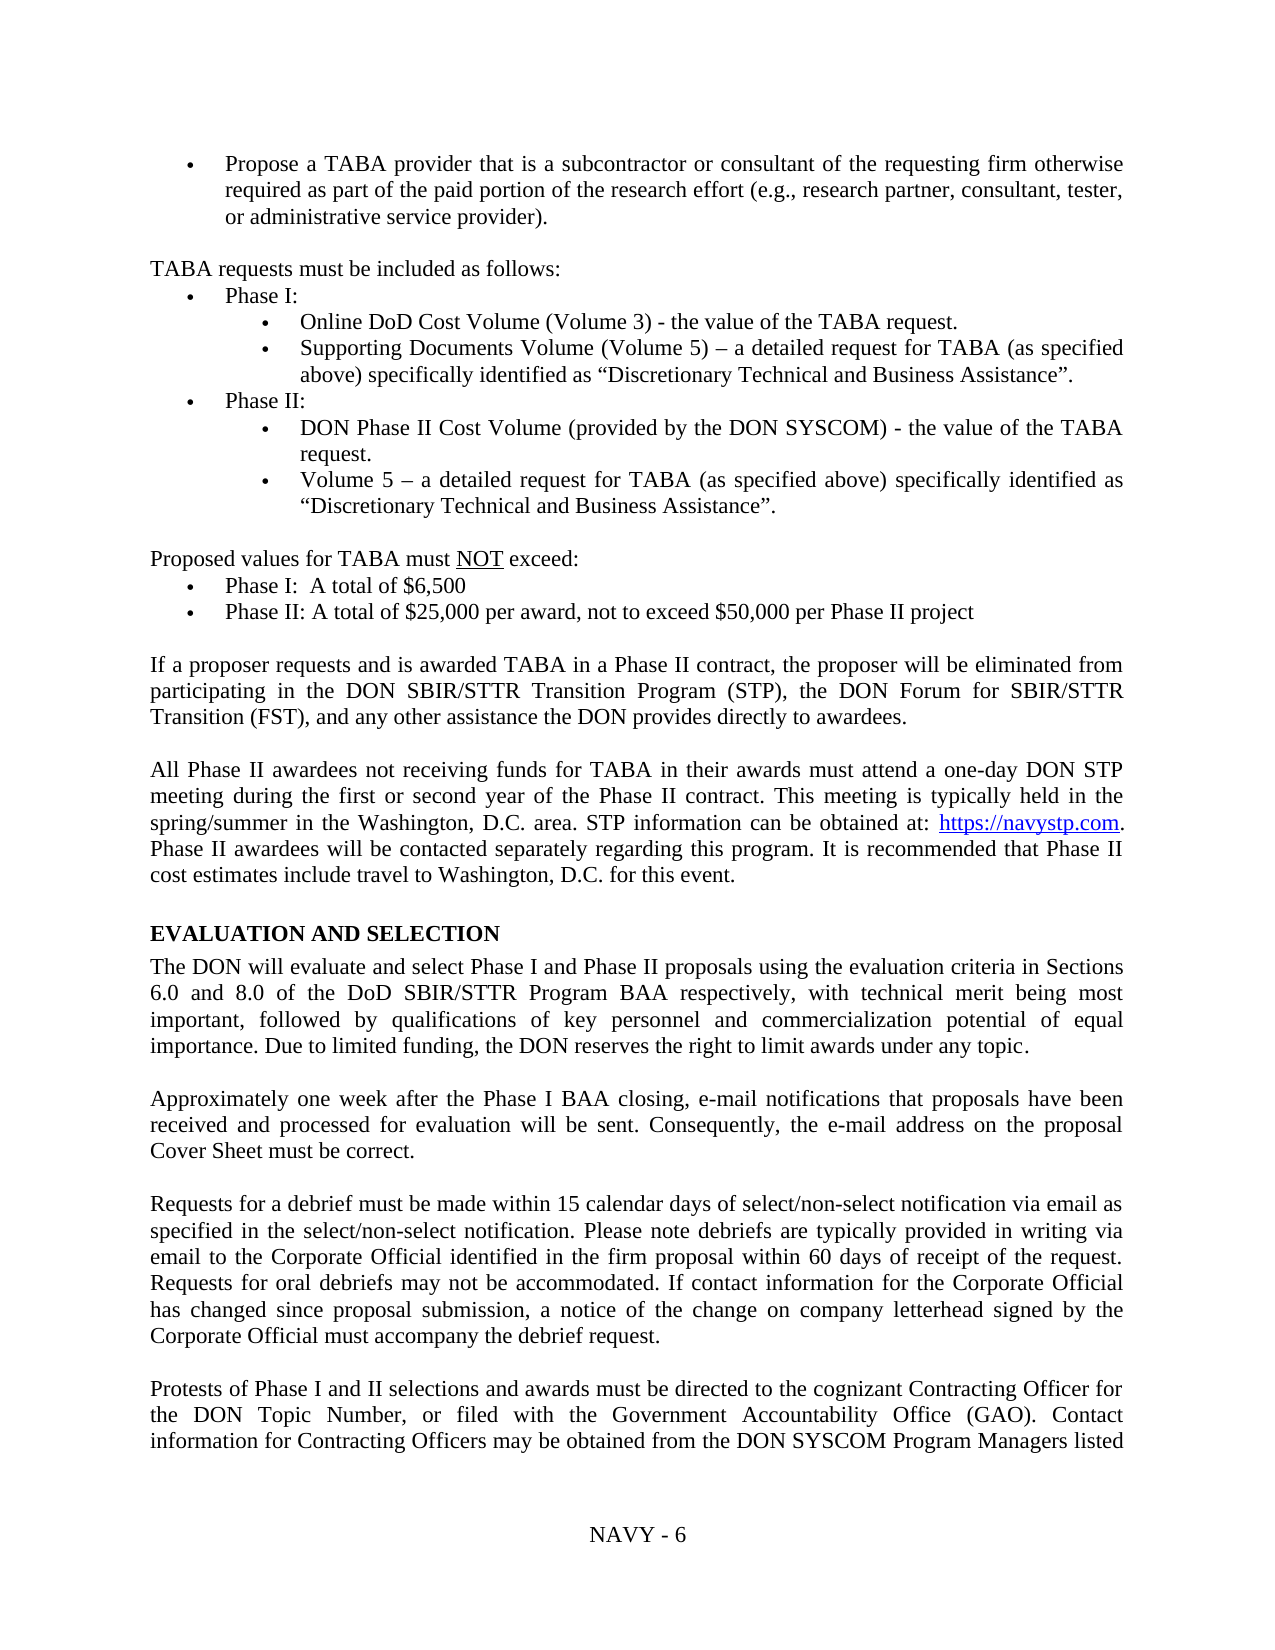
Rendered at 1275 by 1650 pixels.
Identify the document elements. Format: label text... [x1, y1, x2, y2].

text EVALUATION AND SELECTION [150, 921, 1125, 947]
list Phase I: A total of $6,500 [187, 572, 1125, 598]
text Proposed values for TABA must NOT exceed: [150, 545, 1125, 572]
list DON Phase II Cost Volume (provided by the DON SYSCOM) - the value of the TABA request. [262, 413, 1125, 466]
text TABA requests must be included as follows: [150, 255, 1125, 282]
list Phase II: A total of $25,000 per award, not to exceed $50,000 per Phase II project [187, 598, 1125, 624]
list Phase I: [187, 282, 1125, 308]
text Requests for a debrief must be made within 15 calendar days of select/non-select notification via email as specified in the select/non-select notification. Please note debriefs are typically provided in writing via email to the Corporate Official identified in the firm proposal within 60 days of receipt of the request. Requests for oral debriefs may not be accommodated. If contact information for the Corporate Official has changed since proposal submission, a notice of the change on company letterhead signed by the Corporate Official must accompany the debrief request. [150, 1190, 1125, 1348]
text The DON will evaluate and select Phase I and Phase II proposals using the evaluation criteria in Sections 6.0 and 8.0 of the DoD SBIR/STTR Program BAA respectively, with technical merit being most important, followed by qualifications of key personnel and commercialization potential of equal importance. Due to limited funding, the DON reserves the right to limit awards under any topic. [150, 953, 1125, 1058]
text If a proposer requests and is awarded TABA in a Phase II contract, the proposer will be eliminated from participating in the DON SBIR/STTR Transition Program (STP), the DON Forum for SBIR/STTR Transition (FST), and any other assistance the DON provides directly to awardees. [150, 651, 1125, 730]
list Volume 5 – a detailed request for TABA (as specified above) specifically identified as “Discretionary Technical and Business Assistance”. [262, 466, 1125, 519]
text Approximately one week after the Phase I BAA closing, e-mail notifications that proposals have been received and processed for evaluation will be sent. Consequently, the e-mail address on the proposal Cover Sheet must be correct. [150, 1085, 1125, 1164]
list Phase II: [187, 387, 1125, 413]
list Propose a TABA provider that is a subcontractor or consultant of the requesting firm otherwise required as part of the paid portion of the research effort (e.g., research partner, consultant, tester, or administrative service provider). [187, 150, 1125, 229]
text All Phase II awardees not receiving funds for TABA in their awards must attend a one-day DON STP meeting during the first or second year of the Phase II contract. This meeting is typically held in the spring/summer in the Washington, D.C. area. STP information can be obtained at: https://navystp.com. Phase II awardees will be contacted separately regarding this program. It is recommended that Phase II cost estimates include travel to Washington, D.C. for this event. [150, 756, 1125, 888]
list Supporting Documents Volume (Volume 5) – a detailed request for TABA (as specified above) specifically identified as “Discretionary Technical and Business Assistance”. [262, 334, 1125, 387]
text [150, 1375, 1125, 1454]
list Online DoD Cost Volume (Volume 3) - the value of the TABA request. [262, 308, 1125, 334]
